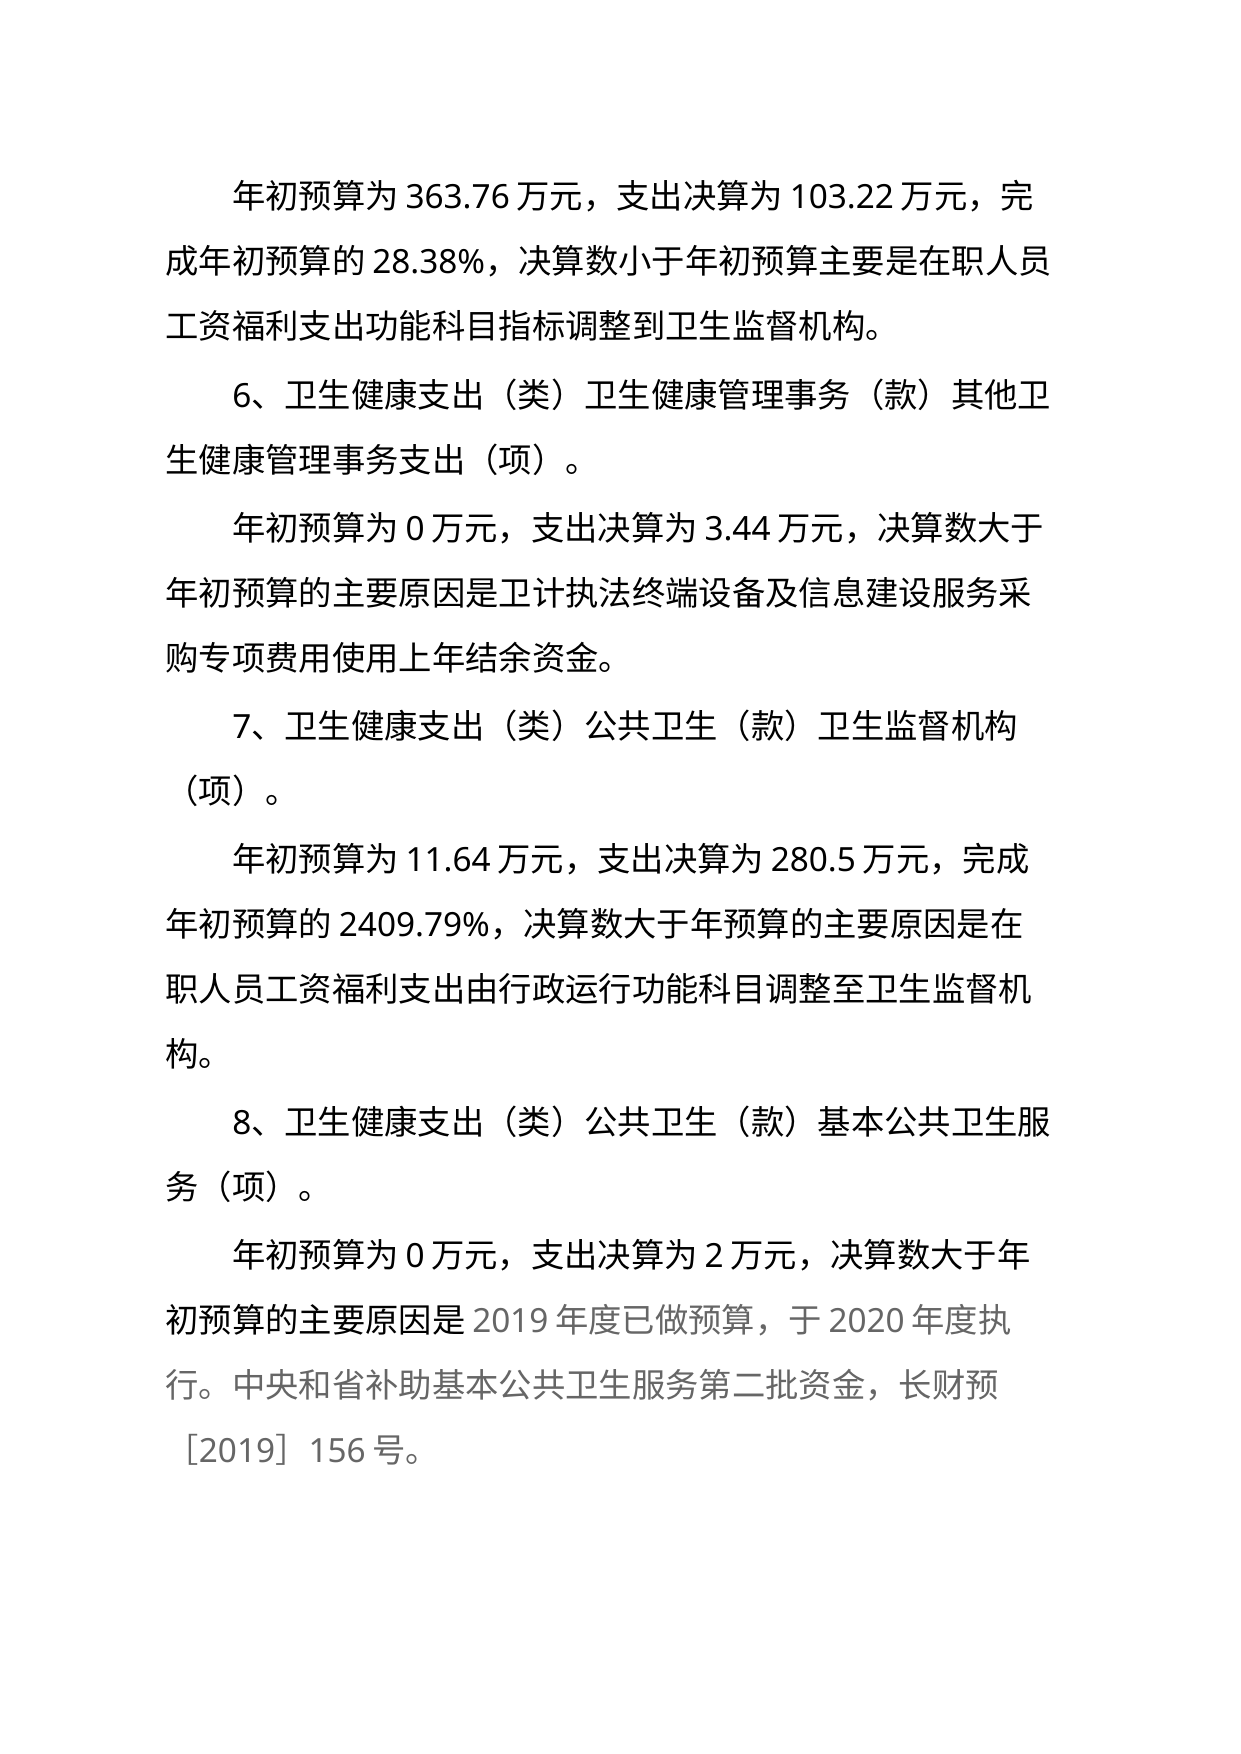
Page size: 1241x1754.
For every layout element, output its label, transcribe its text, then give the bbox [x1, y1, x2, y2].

text 年初预算为0万元，支出决算为2万元，决算数大于年初预算的主要原因是2019年度已做预算，于2020年度执行。中央和省补助基本公共卫生服务第二批资金，长财预［2019］156号。 [165, 1221, 1053, 1481]
text 8、卫生健康支出（类）公共卫生（款）基本公共卫生服务（项）。 [165, 1088, 1053, 1218]
text 6、卫生健康支出（类）卫生健康管理事务（款）其他卫生健康管理事务支出（项）。 [165, 360, 1053, 490]
text 7、卫生健康支出（类）公共卫生（款）卫生监督机构（项）。 [165, 691, 1053, 821]
text 年初预算为0万元，支出决算为3.44万元，决算数大于年初预算的主要原因是卫计执法终端设备及信息建设服务采购专项费用使用上年结余资金。 [165, 493, 1053, 688]
text 年初预算为11.64万元，支出决算为280.5万元，完成年初预算的2409.79%，决算数大于年预算的主要原因是在职人员工资福利支出由行政运行功能科目调整至卫生监督机构。 [165, 824, 1053, 1084]
text 年初预算为363.76万元，支出决算为103.22万元，完成年初预算的28.38%，决算数小于年初预算主要是在职人员工资福利支出功能科目指标调整到卫生监督机构。 [165, 162, 1053, 357]
